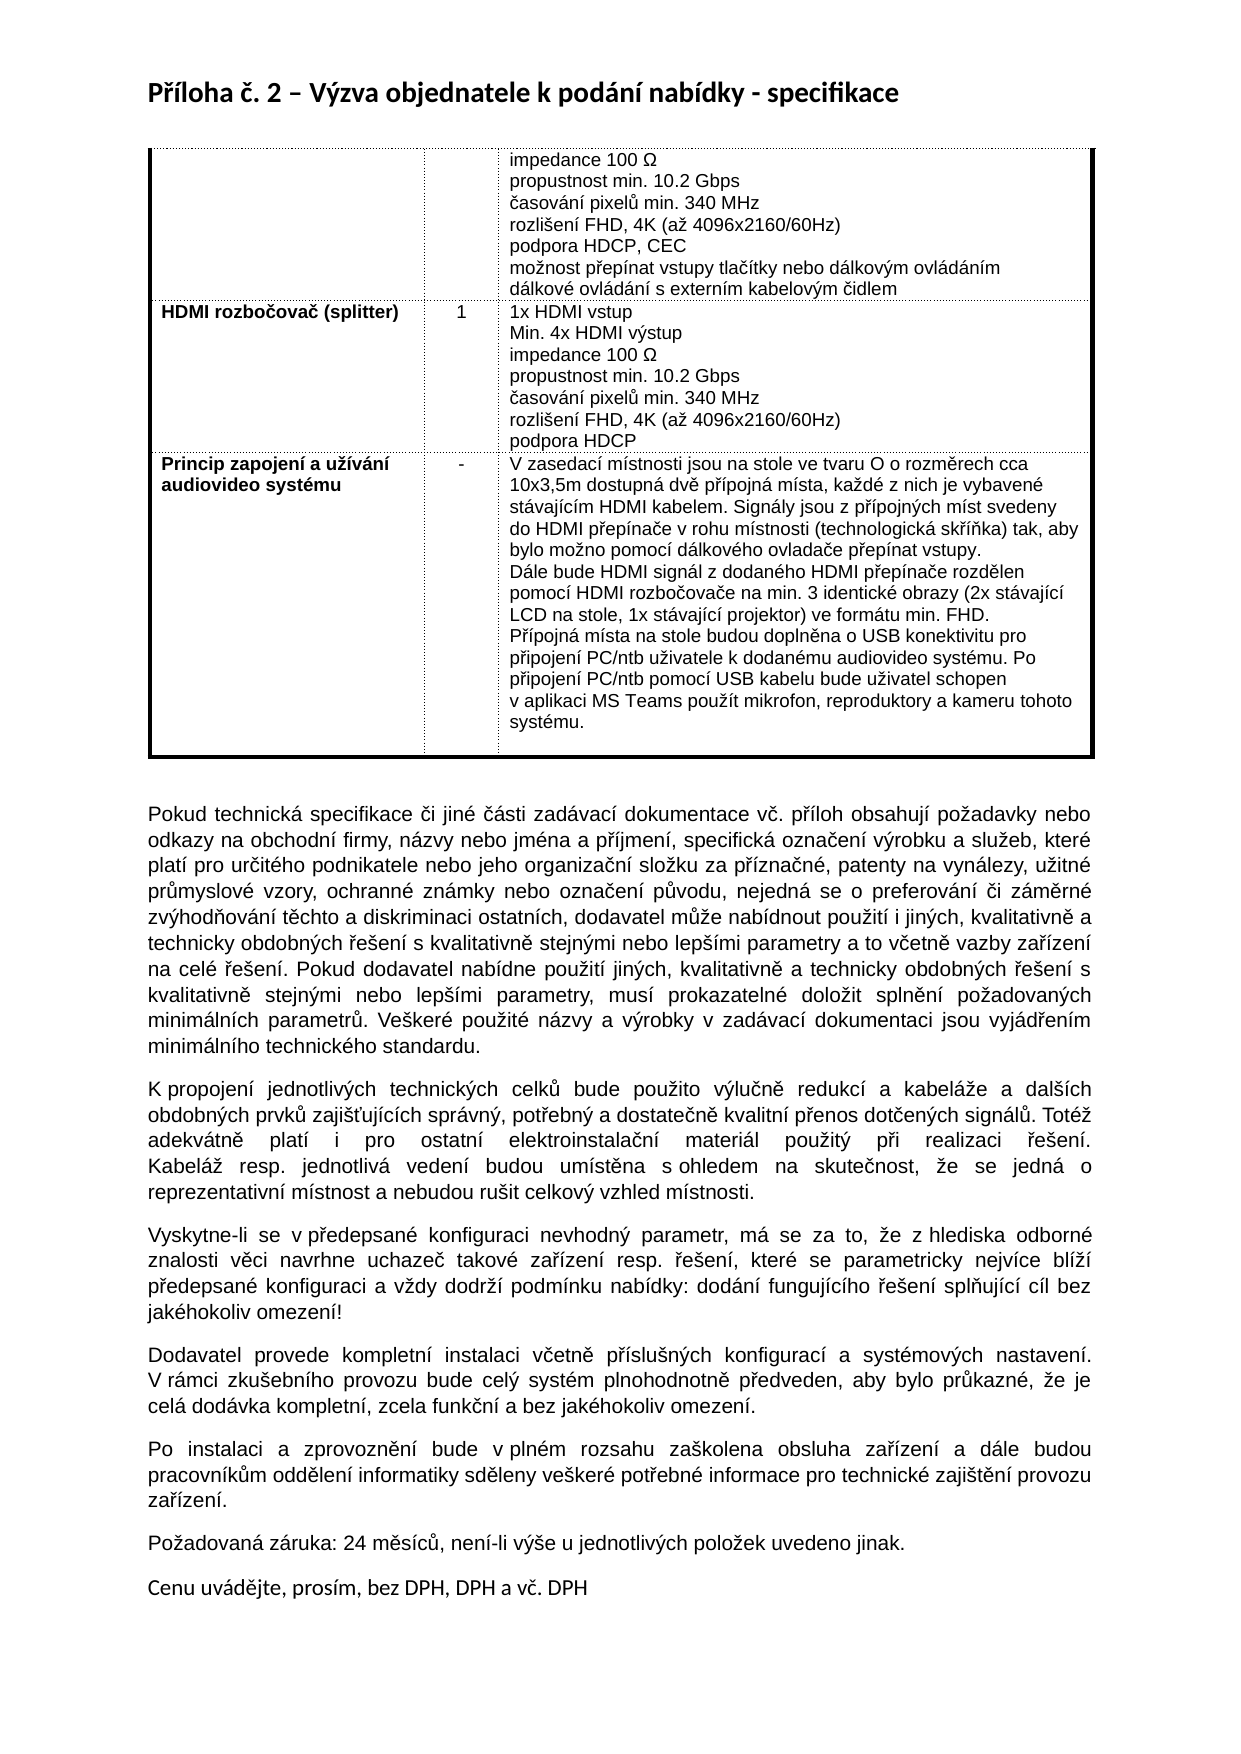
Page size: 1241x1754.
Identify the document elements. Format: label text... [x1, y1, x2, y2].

text Po instalaci a zprovoznění bude v plném rozsahu zaškolena obsluha zařízení a dále budou pracovníkům oddělení informatiky sděleny veškeré potřebné informace pro technické zajištění provozu zařízení. [148, 1437, 1093, 1512]
text Požadovaná záruka: 24 měsíců, není-li výše u jednotlivých položek uvedeno jinak. [148, 1531, 1093, 1555]
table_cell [152, 148, 424, 299]
table_cell - [424, 452, 498, 754]
table_cell 1 [424, 148, 498, 299]
table_cell HDMI rozbočovač (splitter) [152, 300, 424, 452]
table_cell V zasedací místnosti jsou na stole ve tvaru O o rozměrech cca 10x3,5m dostupná dvě přípojná místa, každé z nich je vybavené stávajícím HDMI kabelem. Signály jsou z přípojných míst svedeny do HDMI přepínače v rohu místnosti (technologická skříňka) tak, aby bylo možno pomocí dálkového ovladače přepínat vstupy. Dále bude HDMI signál z dodaného HDMI přepínače rozdělen pomocí HDMI rozbočovače na min. 3 identické obrazy (2x stávající LCD na stole, 1x stávající projektor) ve formátu min. FHD. Přípojná místa na stole budou doplněna o USB konektivitu pro připojení PC/ntb uživatele k dodanému audiovideo systému. Po připojení PC/ntb pomocí USB kabelu bude uživatel schopen v aplikaci MS Teams použít mikrofon, reproduktory a kameru tohoto systému. [498, 452, 1090, 754]
text Vyskytne-li se v předepsané konfiguraci nevhodný parametr, má se za to, že z hlediska odborné znalosti věci navrhne uchazeč takové zařízení resp. řešení, které se parametricky nejvíce blíží předepsané konfiguraci a vždy dodrží podmínku nabídky: dodání fungujícího řešení splňující cíl bez jakéhokoliv omezení! [148, 1222, 1093, 1324]
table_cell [498, 148, 1090, 299]
table_cell Princip zapojení a užívání audiovideo systému [152, 452, 424, 754]
text Pokud technická specifikace či jiné části zadávací dokumentace vč. příloh obsahují požadavky nebo odkazy na obchodní firmy, názvy nebo jména a příjmení, specifická označení výrobku a služeb, které platí pro určitého podnikatele nebo jeho organizační složku za příznačné, patenty na vynálezy, užitné průmyslové vzory, ochranné známky nebo označení původu, nejedná se o preferování či záměrné zvýhodňování těchto a diskriminaci ostatních, dodavatel může nabídnout použití i jiných, kvalitativně a technicky obdobných řešení s kvalitativně stejnými nebo lepšími parametry a to včetně vazby zařízení na celé řešení. Pokud dodavatel nabídne použití jiných, kvalitativně a technicky obdobných řešení s kvalitativně stejnými nebo lepšími parametry, musí prokazatelné doložit splnění požadovaných minimálních parametrů. Veškeré použité názvy a výrobky v zadávací dokumentaci jsou vyjádřením minimálního technického standardu. [148, 802, 1093, 1058]
text Cenu uvádějte, prosím, bez DPH, DPH a vč. DPH [148, 1573, 1093, 1601]
table_cell 1 [424, 300, 498, 452]
table_cell 1x HDMI vstup Min. 4x HDMI výstup impedance 100 Ω propustnost min. 10.2 Gbps časování pixelů min. 340 MHz rozlišení FHD, 4K (až 4096x2160/60Hz) podpora HDCP [498, 300, 1090, 452]
text Dodavatel provede kompletní instalaci včetně příslušných konfigurací a systémových nastavení. V rámci zkušebního provozu bude celý systém plnohodnotně předveden, aby bylo průkazné, že je celá dodávka kompletní, zcela funkční a bez jakéhokoliv omezení. [148, 1342, 1093, 1418]
text K propojení jednotlivých technických celků bude použito výlučně redukcí a kabeláže a dalších obdobných prvků zajišťujících správný, potřebný a dostatečně kvalitní přenos dotčených signálů. Totéž adekvátně platí i pro ostatní elektroinstalační materiál použitý při realizaci řešení. Kabeláž resp. jednotlivá vedení budou umístěna s ohledem na skutečnost, že se jedná o reprezentativní místnost a nebudou rušit celkový vzhled místnosti. [148, 1077, 1093, 1204]
